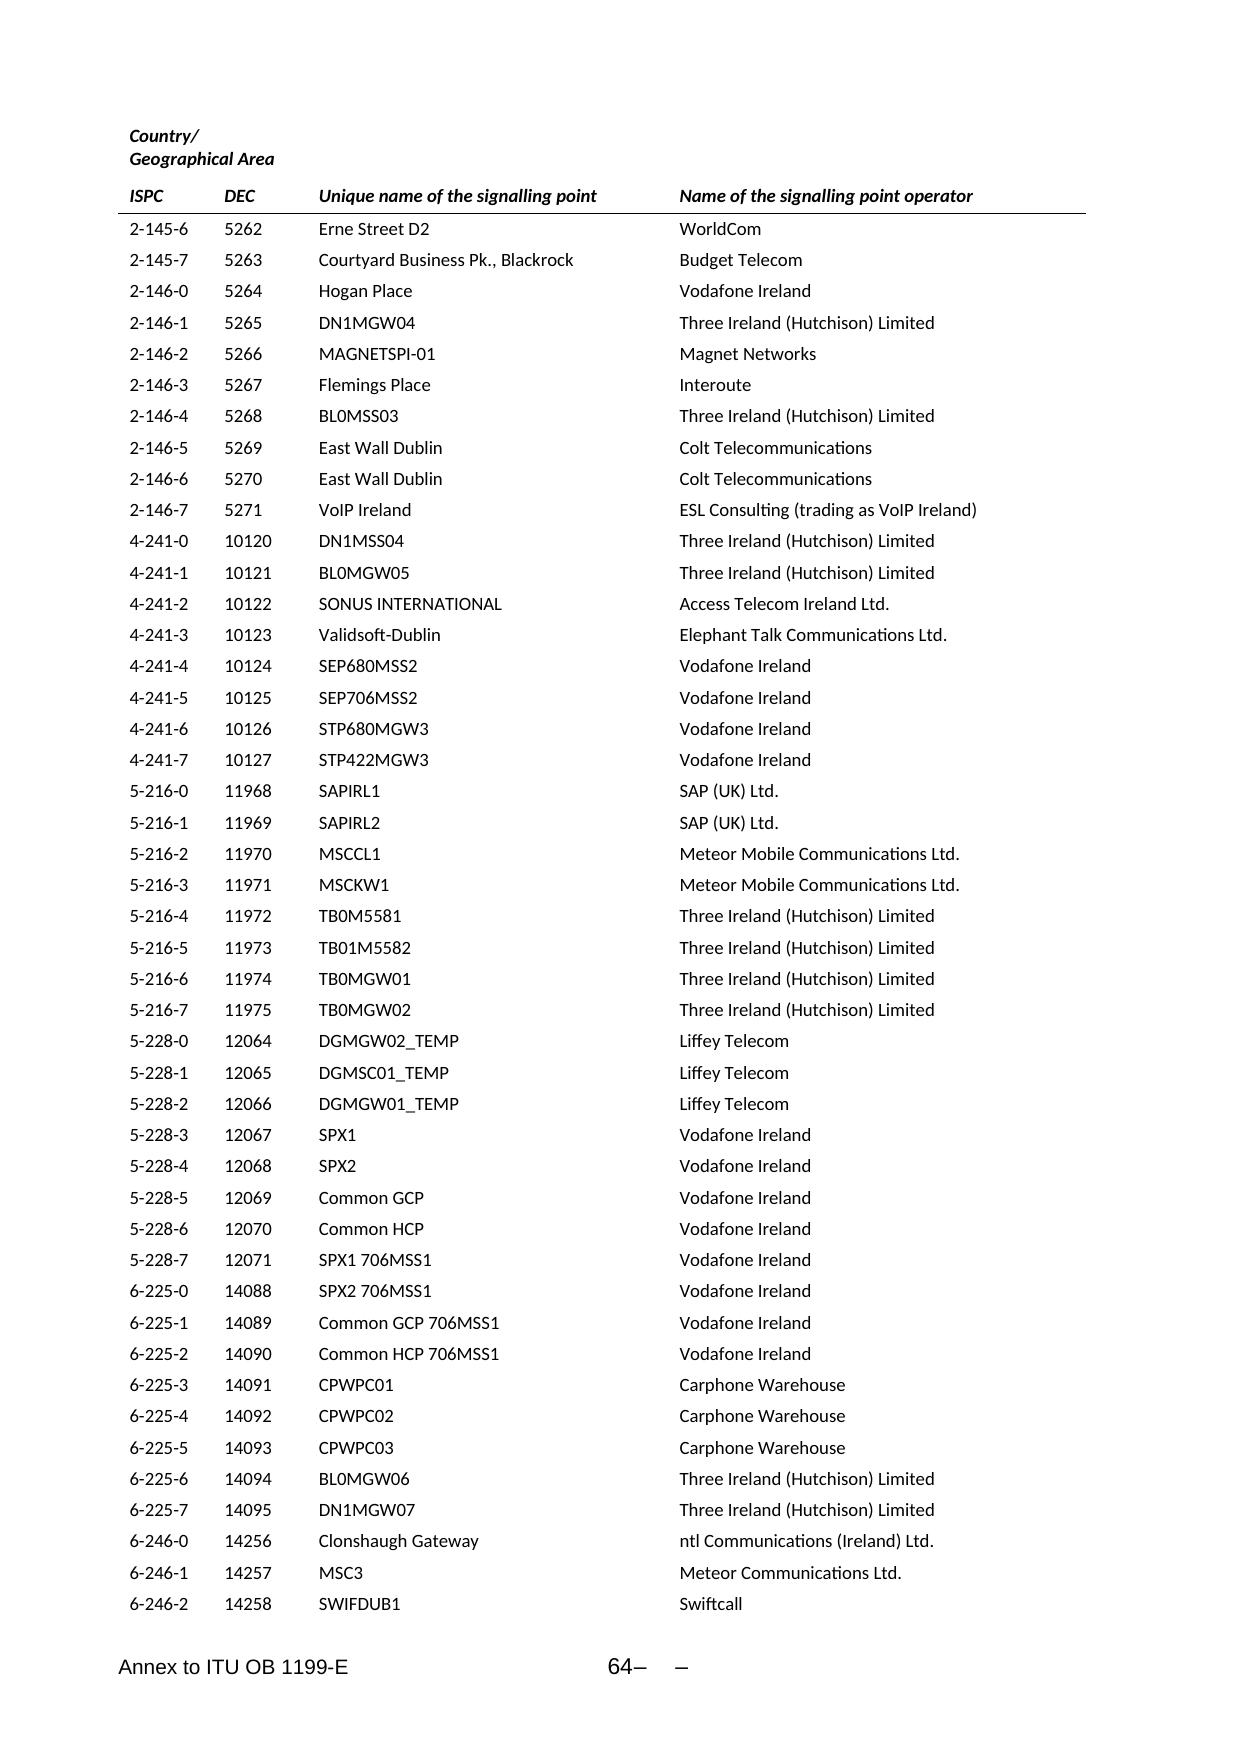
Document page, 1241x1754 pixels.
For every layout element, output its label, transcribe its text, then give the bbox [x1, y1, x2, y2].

table_header Name of the signalling point operator [668, 118, 1086, 213]
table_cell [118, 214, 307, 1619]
table_header Unique name of the signalling point [308, 118, 668, 213]
table_cell ISPC [118, 176, 213, 213]
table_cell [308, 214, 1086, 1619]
table_header Country/ Geographical Area [118, 118, 307, 176]
table_cell DEC [213, 176, 307, 213]
